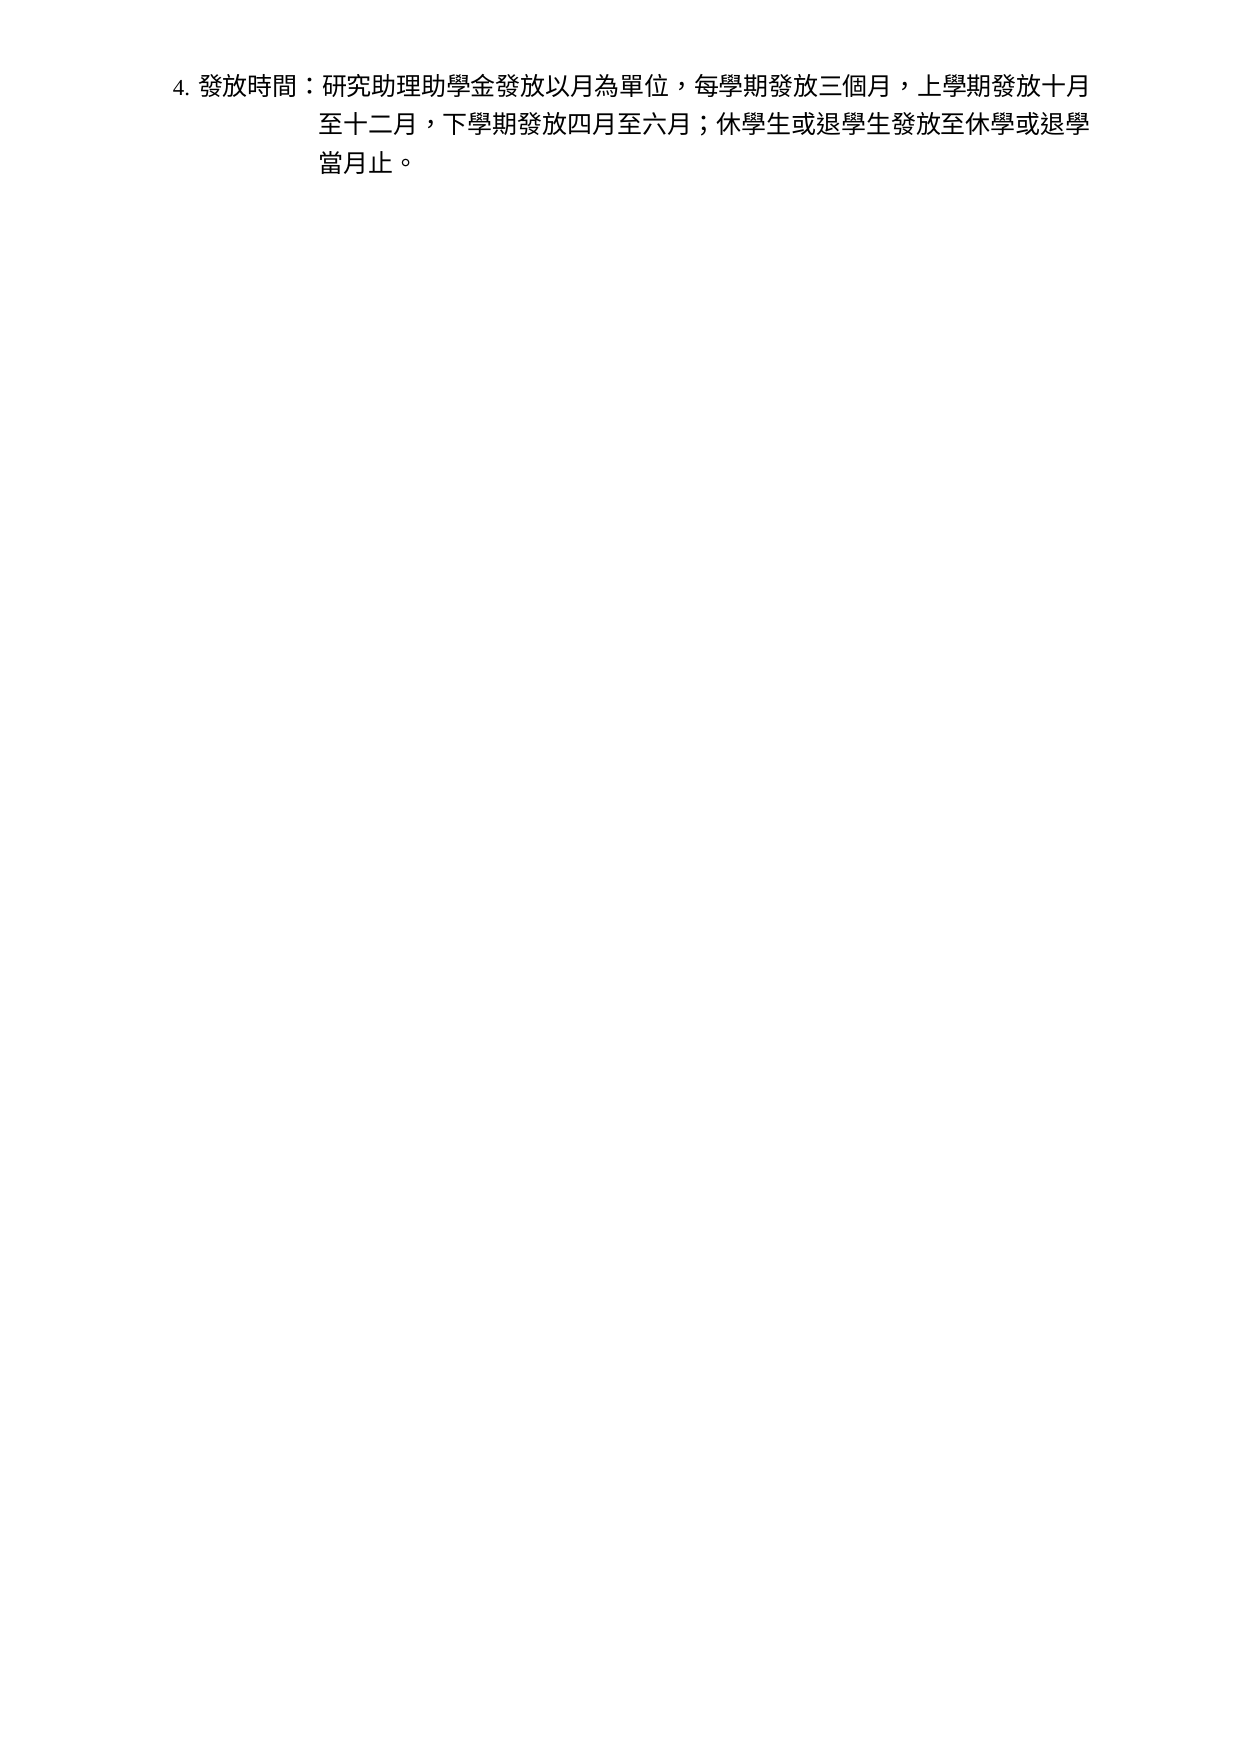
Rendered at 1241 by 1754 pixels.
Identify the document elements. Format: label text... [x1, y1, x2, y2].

list 發放時間：研究助理助學金發放以月為單位，每學期發放三個月，上學期發放十月至十二月，下學期發放四月至六月；休學生或退學生發放至休學或退學當月止。 [173, 67, 1093, 179]
